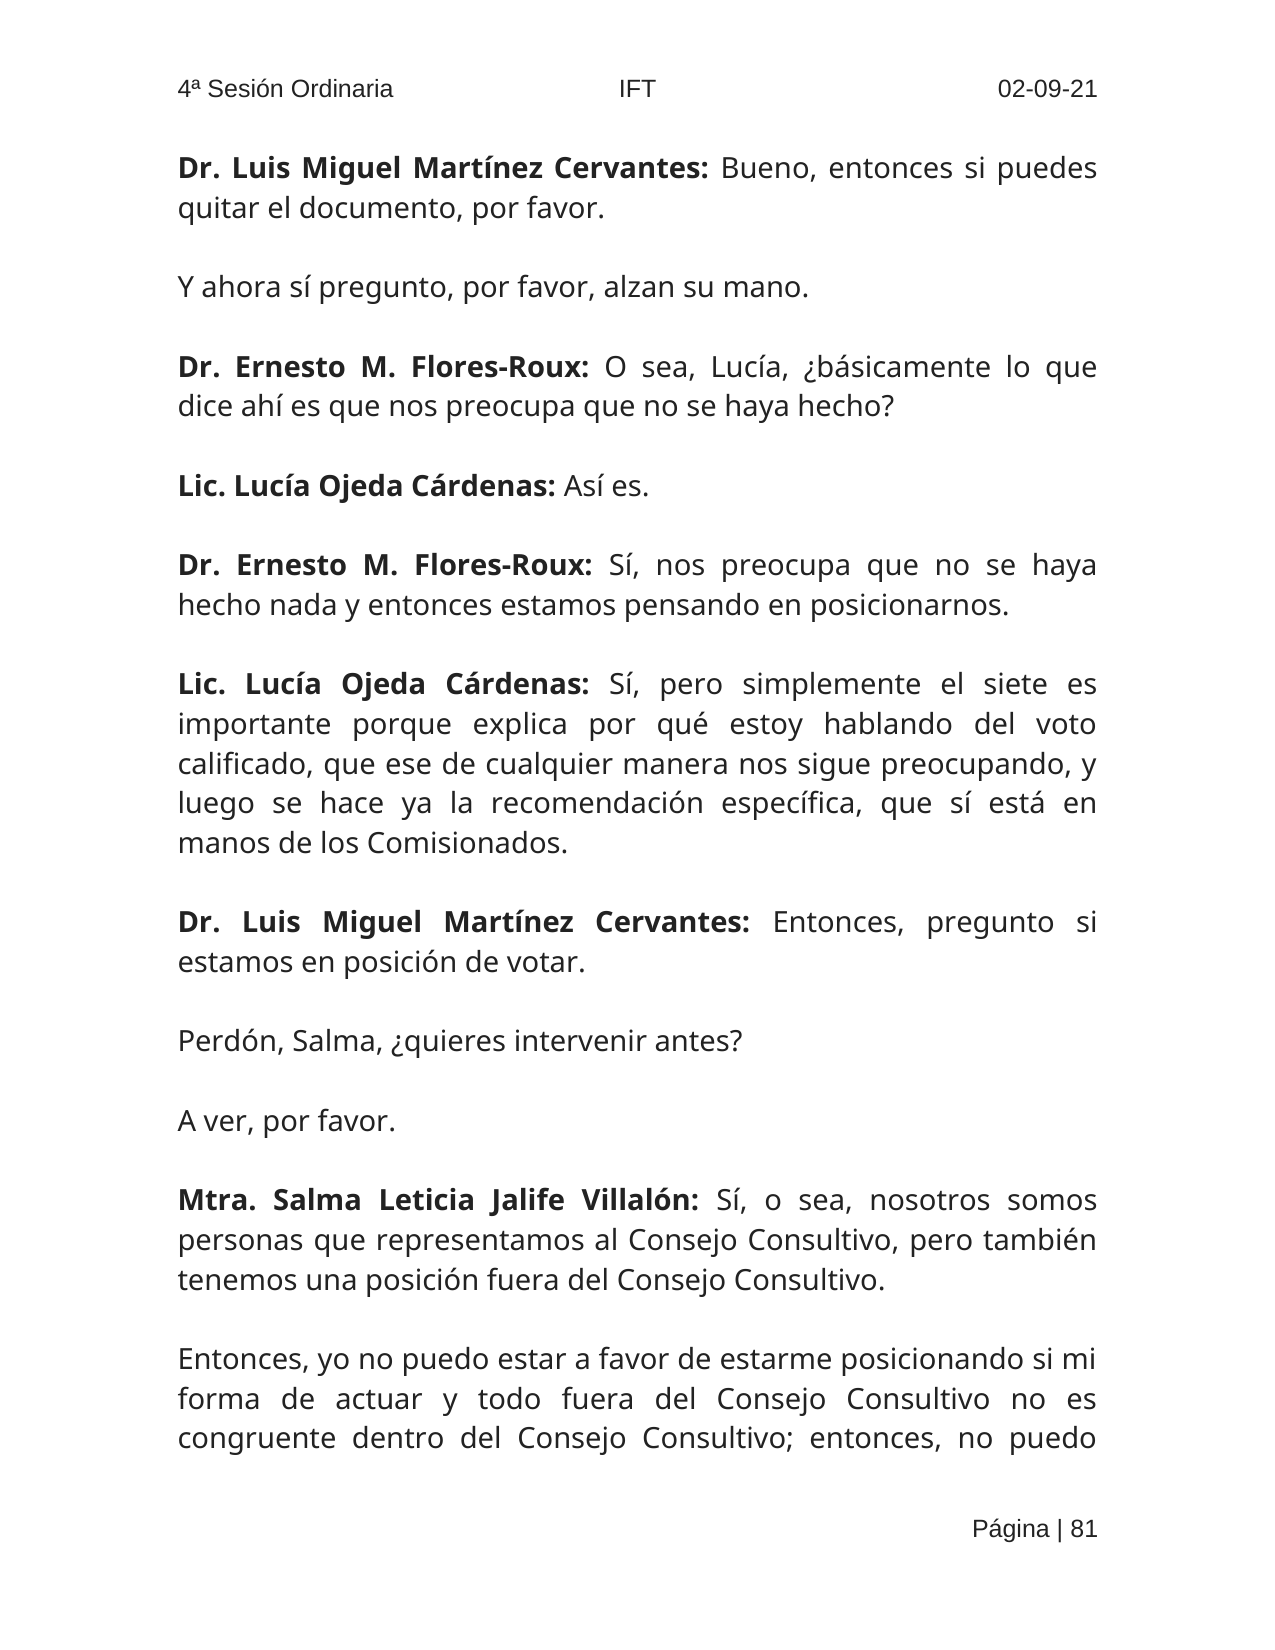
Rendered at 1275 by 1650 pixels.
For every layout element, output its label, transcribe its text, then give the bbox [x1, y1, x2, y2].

text Dr. Luis Miguel Martínez Cervantes: Bueno, entonces si puedes quitar el documento, por favor. [177, 148, 1098, 227]
text Dr. Luis Miguel Martínez Cervantes: Entonces, pregunto si estamos en posición de votar. [177, 902, 1098, 981]
text Y ahora sí pregunto, por favor, alzan su mano. [177, 267, 1098, 306]
text Dr. Ernesto M. Flores-Roux: O sea, Lucía, ¿básicamente lo que dice ahí es que nos preocupa que no se haya hecho? [177, 346, 1098, 425]
text Mtra. Salma Leticia Jalife Villalón: Sí, o sea, nosotros somos personas que representamos al Consejo Consultivo, pero también tenemos una posición fuera del Consejo Consultivo. [177, 1179, 1098, 1298]
text Lic. Lucía Ojeda Cárdenas: Así es. [177, 465, 1098, 505]
text Dr. Ernesto M. Flores-Roux: Sí, nos preocupa que no se haya hecho nada y entonces estamos pensando en posicionarnos. [177, 544, 1098, 624]
text Perdón, Salma, ¿quieres intervenir antes? [177, 1021, 1098, 1060]
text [177, 1338, 1098, 1457]
text Lic. Lucía Ojeda Cárdenas: Sí, pero simplemente el siete es importante porque explica por qué estoy hablando del voto calificado, que ese de cualquier manera nos sigue preocupando, y luego se hace ya la recomendación específica, que sí está en manos de los Comisionados. [177, 663, 1098, 862]
text A ver, por favor. [177, 1100, 1098, 1140]
